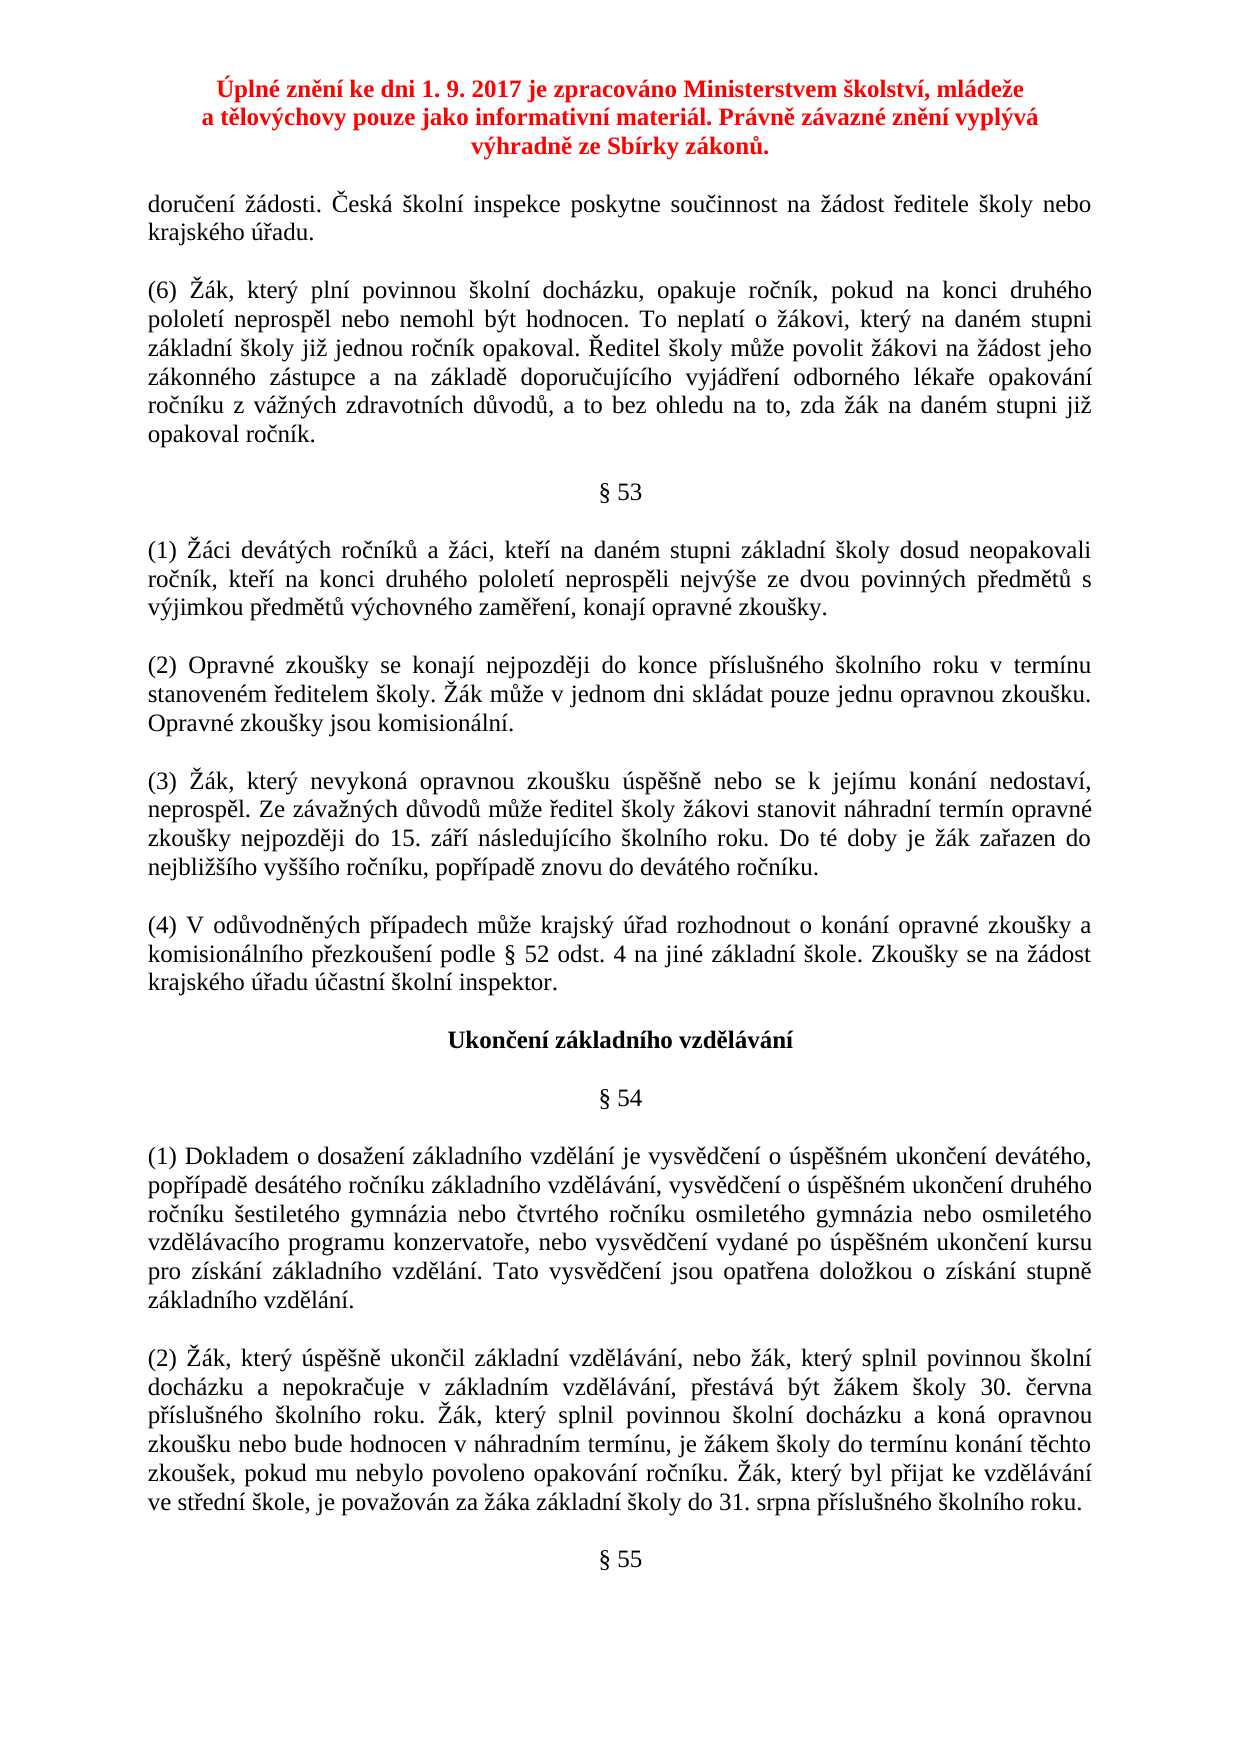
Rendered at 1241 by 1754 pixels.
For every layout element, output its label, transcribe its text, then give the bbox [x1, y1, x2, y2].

text (6) Žák, který plní povinnou školní docházku, opakuje ročník, pokud na konci druhého pololetí neprospěl nebo nemohl být hodnocen. To neplatí o žákovi, který na daném stupni základní školy již jednou ročník opakoval. Ředitel školy může povolit žákovi na žádost jeho zákonného zástupce a na základě doporučujícího vyjádření odborného lékaře opakování ročníku z vážných zdravotních důvodů, a to bez ohledu na to, zda žák na daném stupni již opakoval ročník. [148, 275, 1093, 448]
text (4) V odůvodněných případech může krajský úřad rozhodnout o konání opravné zkoušky a komisionálního přezkoušení podle § 52 odst. 4 na jiné základní škole. Zkoušky se na žádost krajského úřadu účastní školní inspektor. [148, 910, 1093, 996]
text (2) Žák, který úspěšně ukončil základní vzdělávání, nebo žák, který splnil povinnou školní docházku a nepokračuje v základním vzdělávání, přestává být žákem školy 30. června příslušného školního roku. Žák, který splnil povinnou školní docházku a koná opravnou zkoušku nebo bude hodnocen v náhradním termínu, je žákem školy do termínu konání těchto zkoušek, pokud mu nebylo povoleno opakování ročníku. Žák, který byl přijat ke vzdělávání ve střední škole, je považován za žáka základní školy do 31. srpna příslušného školního roku. [148, 1343, 1093, 1515]
text § 54 [148, 1083, 1093, 1112]
text (1) Dokladem o dosažení základního vzdělání je vysvědčení o úspěšném ukončení devátého, popřípadě desátého ročníku základního vzdělávání, vysvědčení o úspěšném ukončení druhého ročníku šestiletého gymnázia nebo čtvrtého ročníku osmiletého gymnázia nebo osmiletého vzdělávacího programu konzervatoře, nebo vysvědčení vydané po úspěšném ukončení kursu pro získání základního vzdělání. Tato vysvědčení jsou opatřena doložkou o získání stupně základního vzdělání. [148, 1141, 1093, 1314]
text (3) Žák, který nevykoná opravnou zkoušku úspěšně nebo se k jejímu konání nedostaví, neprospěl. Ze závažných důvodů může ředitel školy žákovi stanovit náhradní termín opravné zkoušky nejpozději do 15. září následujícího školního roku. Do té doby je žák zařazen do nejbližšího vyššího ročníku, popřípadě znovu do devátého ročníku. [148, 766, 1093, 881]
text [148, 189, 1093, 246]
text Ukončení základního vzdělávání [148, 1025, 1093, 1054]
text § 55 [148, 1544, 1093, 1573]
text (1) Žáci devátých ročníků a žáci, kteří na daném stupni základní školy dosud neopakovali ročník, kteří na konci druhého pololetí neprospěli nejvýše ze dvou povinných předmětů s výjimkou předmětů výchovného zaměření, konají opravné zkoušky. [148, 535, 1093, 621]
text § 53 [148, 477, 1093, 506]
text (2) Opravné zkoušky se konají nejpozději do konce příslušného školního roku v termínu stanoveném ředitelem školy. Žák může v jednom dni skládat pouze jednu opravnou zkoušku. Opravné zkoušky jsou komisionální. [148, 650, 1093, 737]
